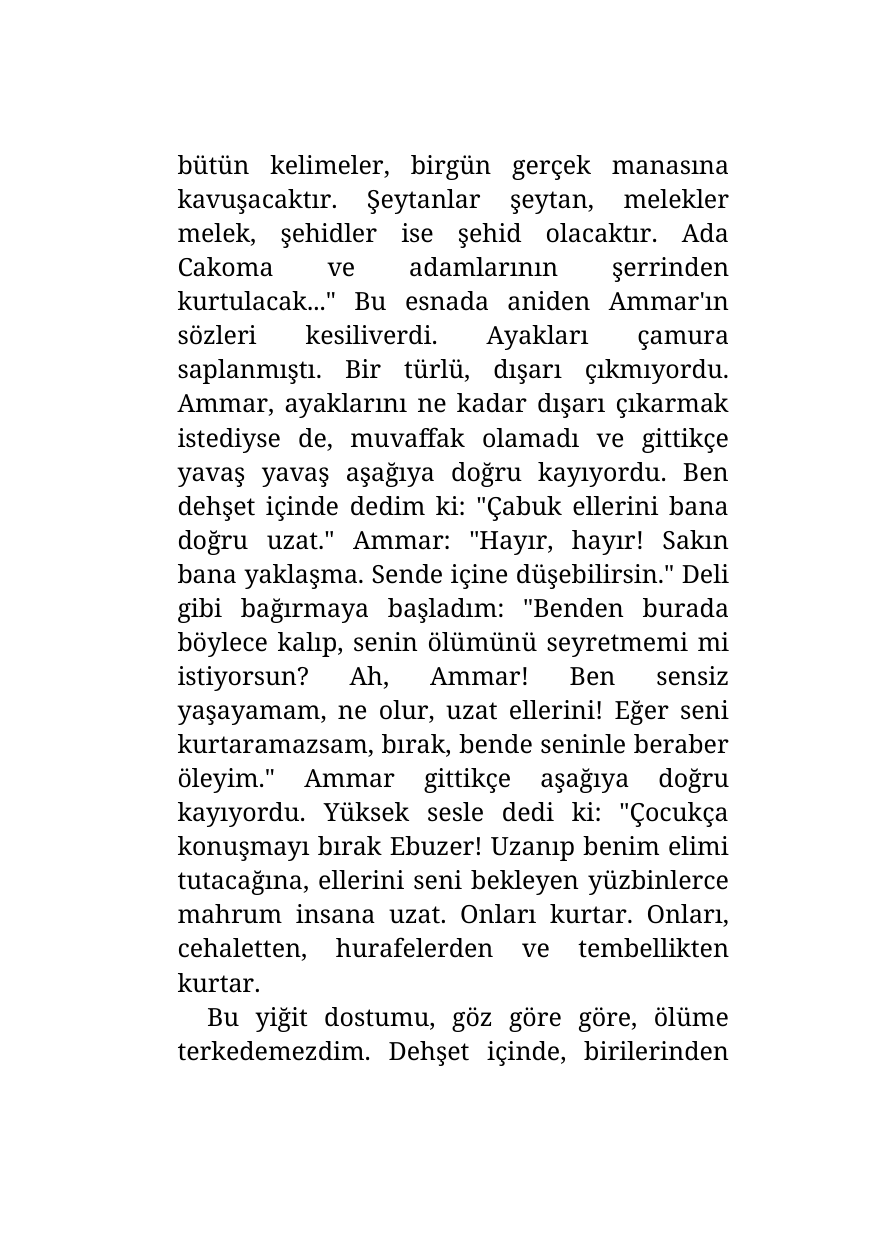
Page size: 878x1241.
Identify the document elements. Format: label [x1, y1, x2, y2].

text [177, 999, 729, 1067]
text [177, 148, 729, 999]
